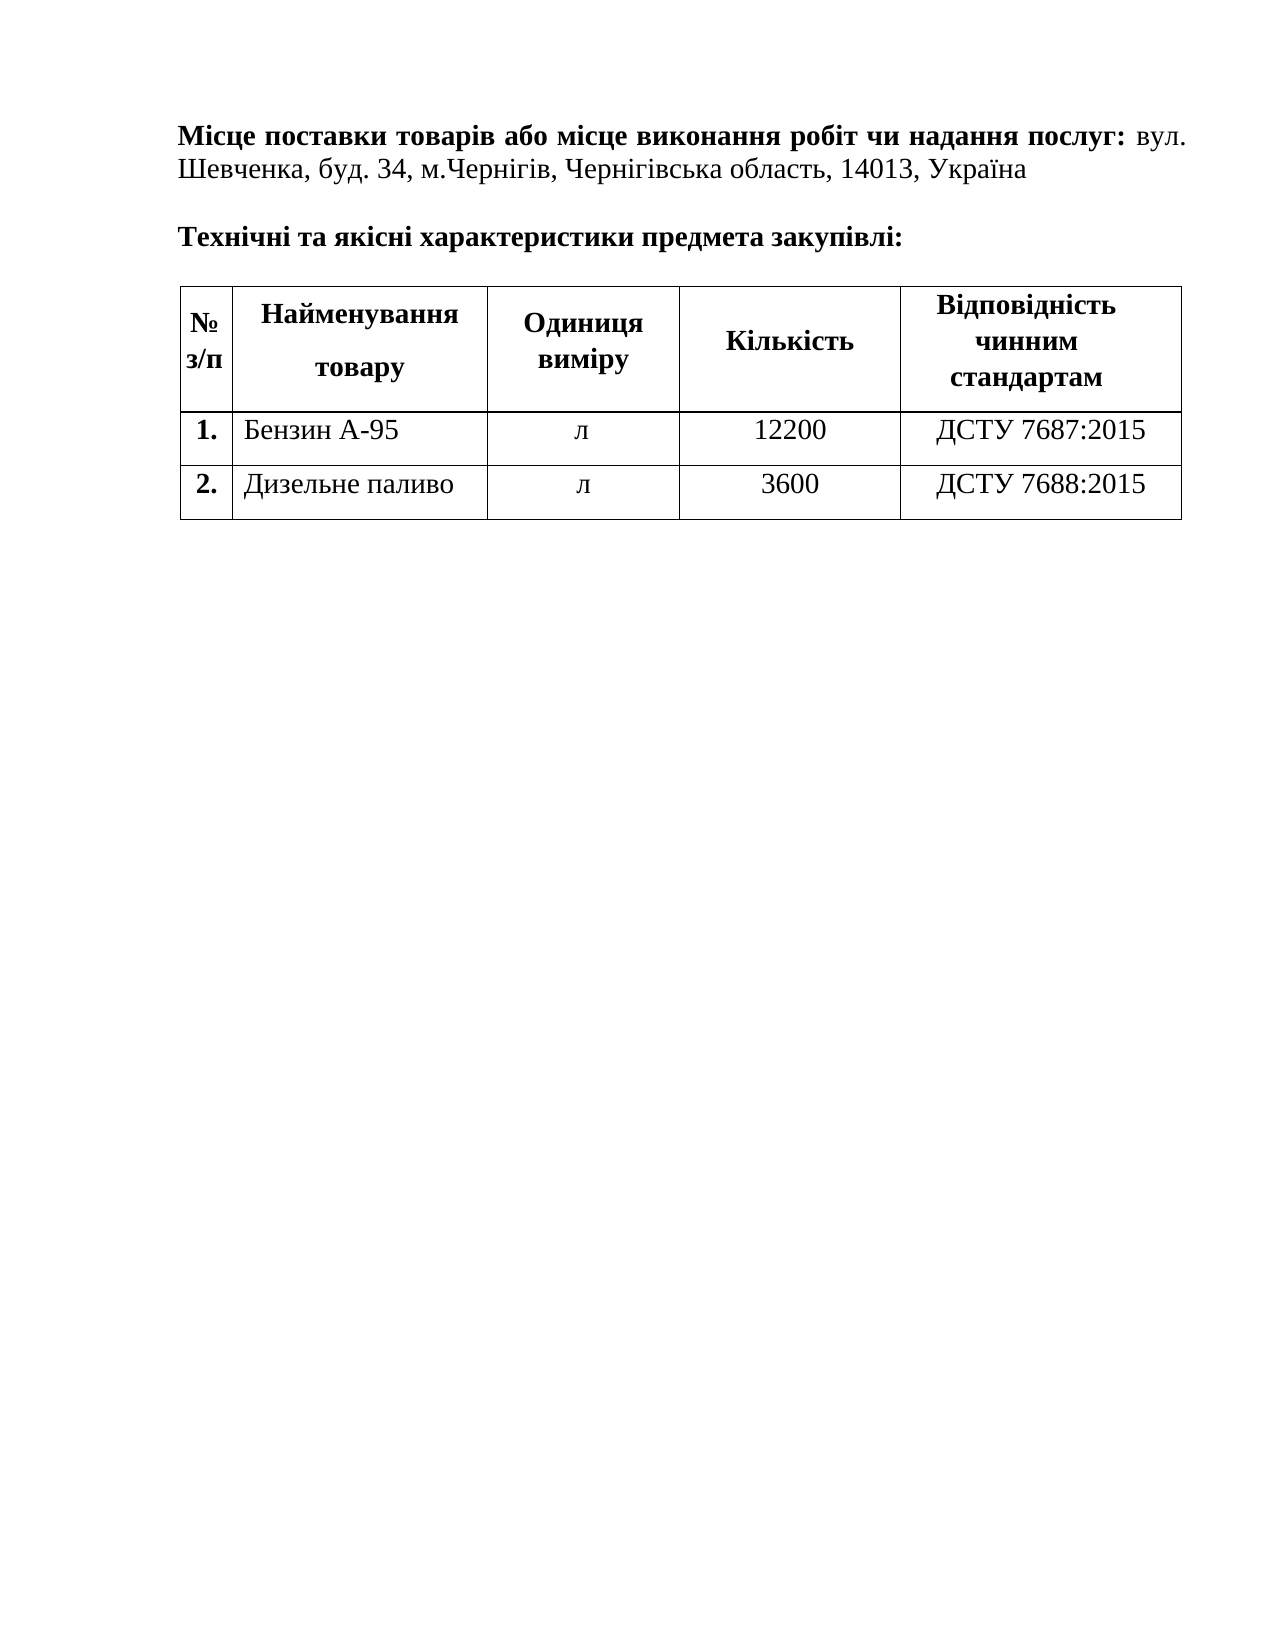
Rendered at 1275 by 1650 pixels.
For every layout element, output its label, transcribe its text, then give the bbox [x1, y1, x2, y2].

text Місце поставки товарів або місце виконання робіт чи надання послуг: вул. Шевченка, буд. 34, м.Чернігів, Чернігівська область, 14013, Україна [177, 118, 1186, 185]
table_header Кількість [680, 287, 900, 411]
table_cell 12200 [680, 413, 900, 465]
table_cell л [488, 413, 679, 465]
table_header Найменування товару [233, 287, 487, 411]
table_cell Дизельне паливо [233, 466, 487, 519]
table_cell ДСТУ 7687:2015 [901, 413, 1181, 465]
table_header Одиниця виміру [488, 287, 679, 411]
table_header Відповідність чинним стандартам [901, 287, 1181, 411]
table_cell 3600 [680, 466, 900, 519]
table_cell ДСТУ 7688:2015 [901, 466, 1181, 519]
table_cell Бензин А-95 [233, 413, 487, 465]
table_header № з/п [181, 287, 232, 411]
table_cell 2. [181, 466, 232, 519]
table_cell л [488, 466, 679, 519]
text Технічні та якісні характеристики предмета закупівлі: [177, 219, 1186, 252]
table_cell 1. [181, 413, 232, 465]
